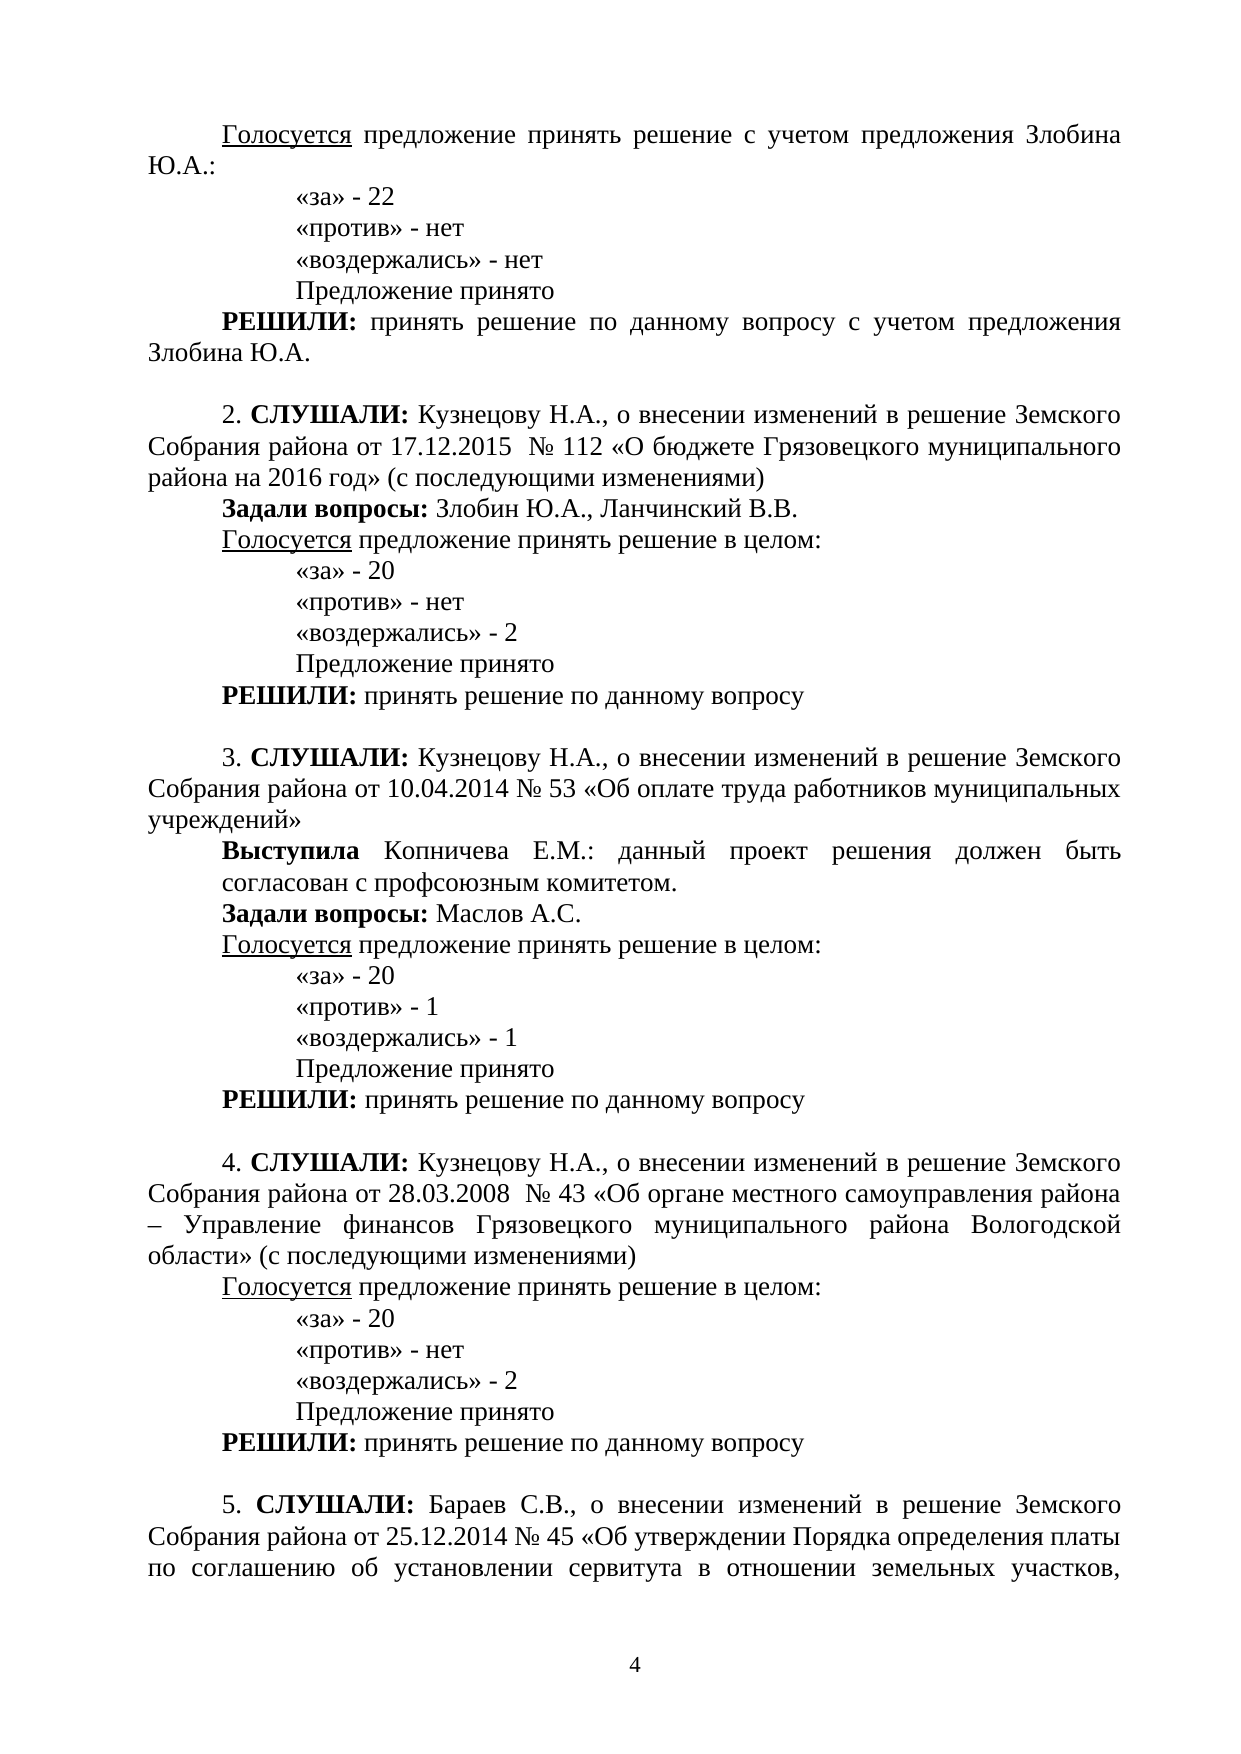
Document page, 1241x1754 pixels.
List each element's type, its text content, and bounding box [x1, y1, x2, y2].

text Выступила Копничева Е.М.: данный проект решения должен быть согласован с профсоюзным комитетом. [222, 834, 1122, 897]
text Голосуется предложение принять решение с учетом предложения Злобина Ю.А.: [148, 118, 1122, 180]
text «воздержались» - 2 [222, 1364, 1122, 1395]
text «за» - 20 [222, 959, 1122, 990]
text Предложение принято [222, 274, 1122, 305]
text «за» - 20 [222, 1302, 1122, 1333]
text РЕШИЛИ: принять решение по данному вопросу [148, 1084, 1122, 1115]
text 2. СЛУШАЛИ: Кузнецову Н.А., о внесении изменений в решение Земского Собрания района от 17.12.2015 № 112 «О бюджете Грязовецкого муниципального района на 2016 год» (с последующими изменениями) [148, 398, 1122, 492]
text Предложение принято [222, 648, 1122, 679]
text Голосуется предложение принять решение в целом: [148, 523, 1122, 554]
text Задали вопросы: Злобин Ю.А., Ланчинский В.В. [148, 492, 1122, 523]
text Предложение принято [222, 1395, 1122, 1426]
text Голосуется предложение принять решение в целом: [148, 928, 1122, 959]
text «против» - нет [222, 1333, 1122, 1364]
text Задали вопросы: Маслов А.С. [148, 897, 1122, 928]
text «воздержались» - нет [222, 243, 1122, 274]
text Голосуется предложение принять решение в целом: [148, 1271, 1122, 1302]
text «воздержались» - 1 [222, 1021, 1122, 1052]
text РЕШИЛИ: принять решение по данному вопросу [148, 1426, 1122, 1457]
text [148, 1488, 1122, 1582]
text 4. СЛУШАЛИ: Кузнецову Н.А., о внесении изменений в решение Земского Собрания района от 28.03.2008 № 43 «Об органе местного самоуправления района – Управление финансов Грязовецкого муниципального района Вологодской области» (с последующими изменениями) [148, 1146, 1122, 1271]
text «против» - нет [222, 212, 1122, 243]
text РЕШИЛИ: принять решение по данному вопросу [148, 679, 1122, 710]
text «воздержались» - 2 [222, 616, 1122, 648]
text Предложение принято [222, 1052, 1122, 1084]
text «против» - 1 [222, 990, 1122, 1021]
text 3. СЛУШАЛИ: Кузнецову Н.А., о внесении изменений в решение Земского Собрания района от 10.04.2014 № 53 «Об оплате труда работников муниципальных учреждений» [148, 741, 1122, 834]
text «за» - 22 [222, 180, 1122, 212]
text «против» - нет [222, 585, 1122, 616]
text «за» - 20 [222, 554, 1122, 585]
text РЕШИЛИ: принять решение по данному вопросу с учетом предложения Злобина Ю.А. [148, 305, 1122, 367]
